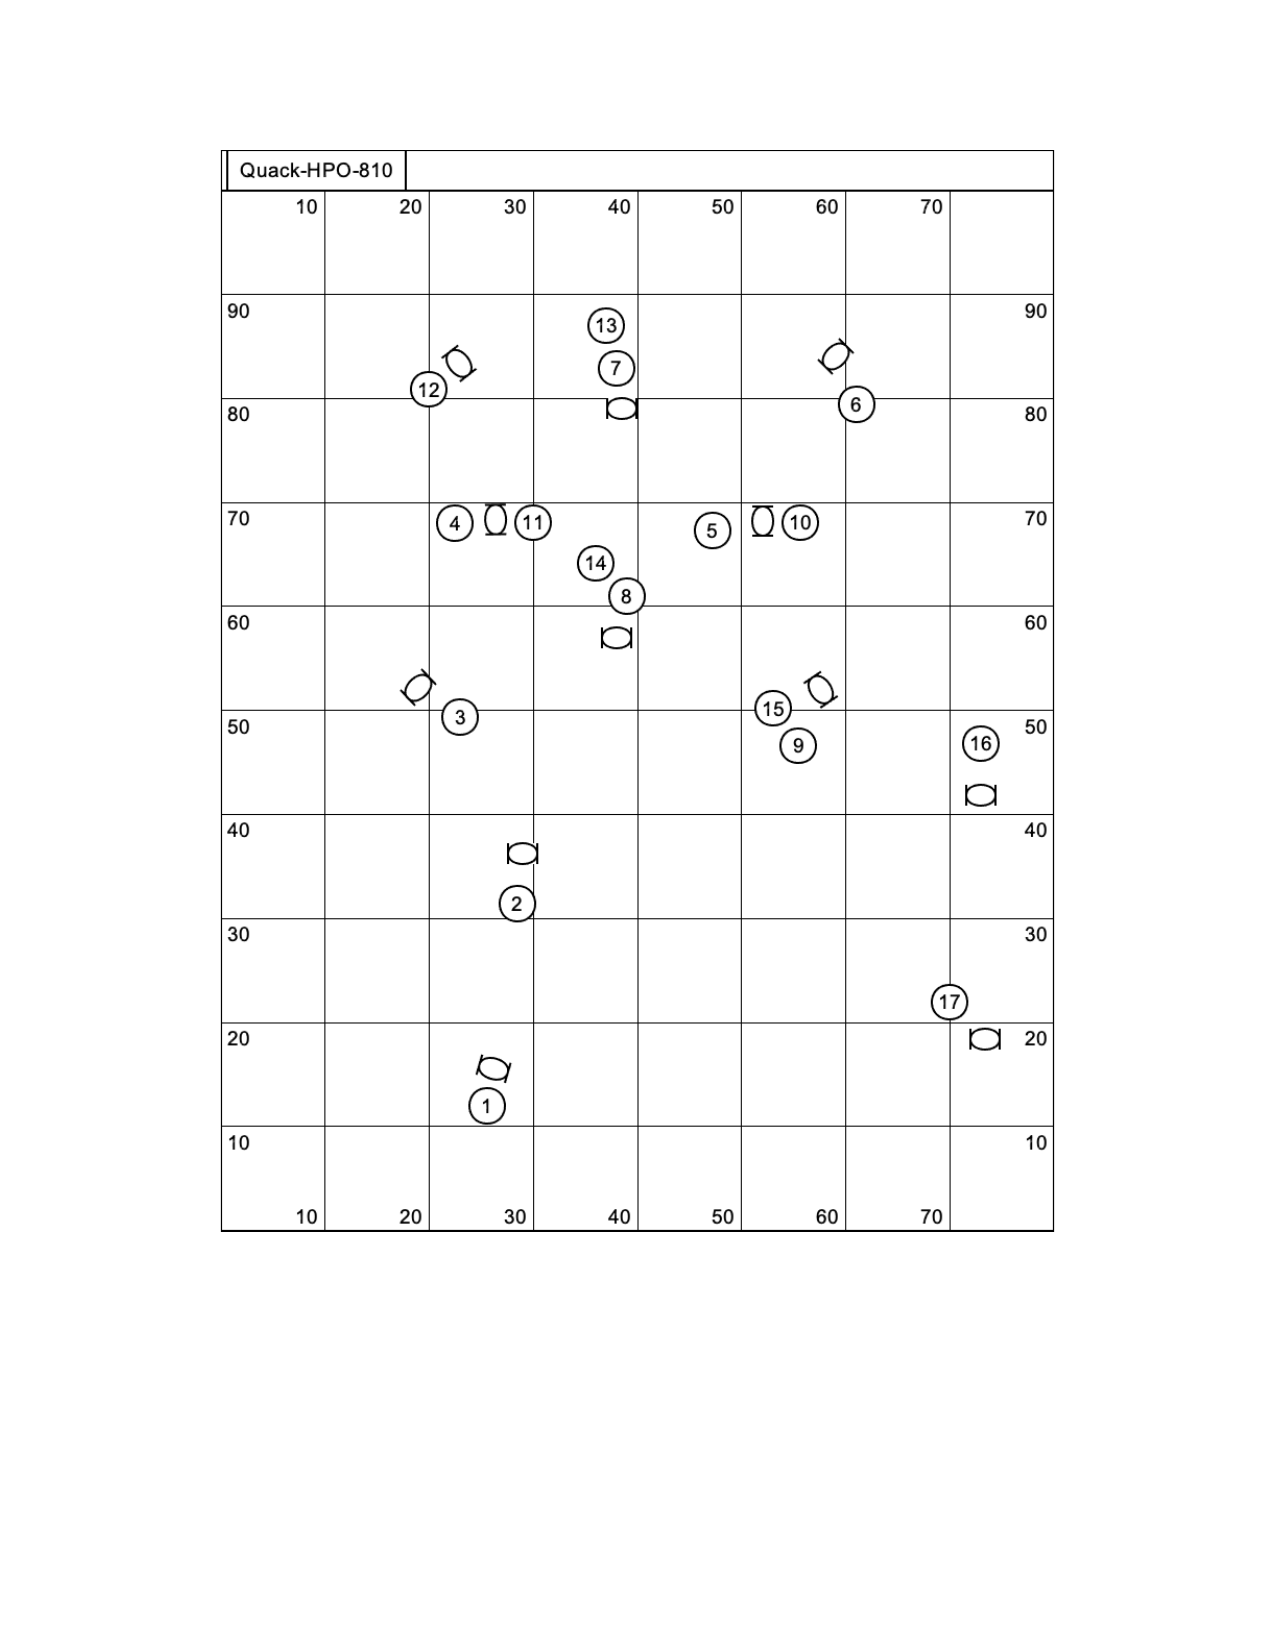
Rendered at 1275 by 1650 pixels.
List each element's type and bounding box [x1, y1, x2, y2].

picture [220, 150, 1055, 1232]
